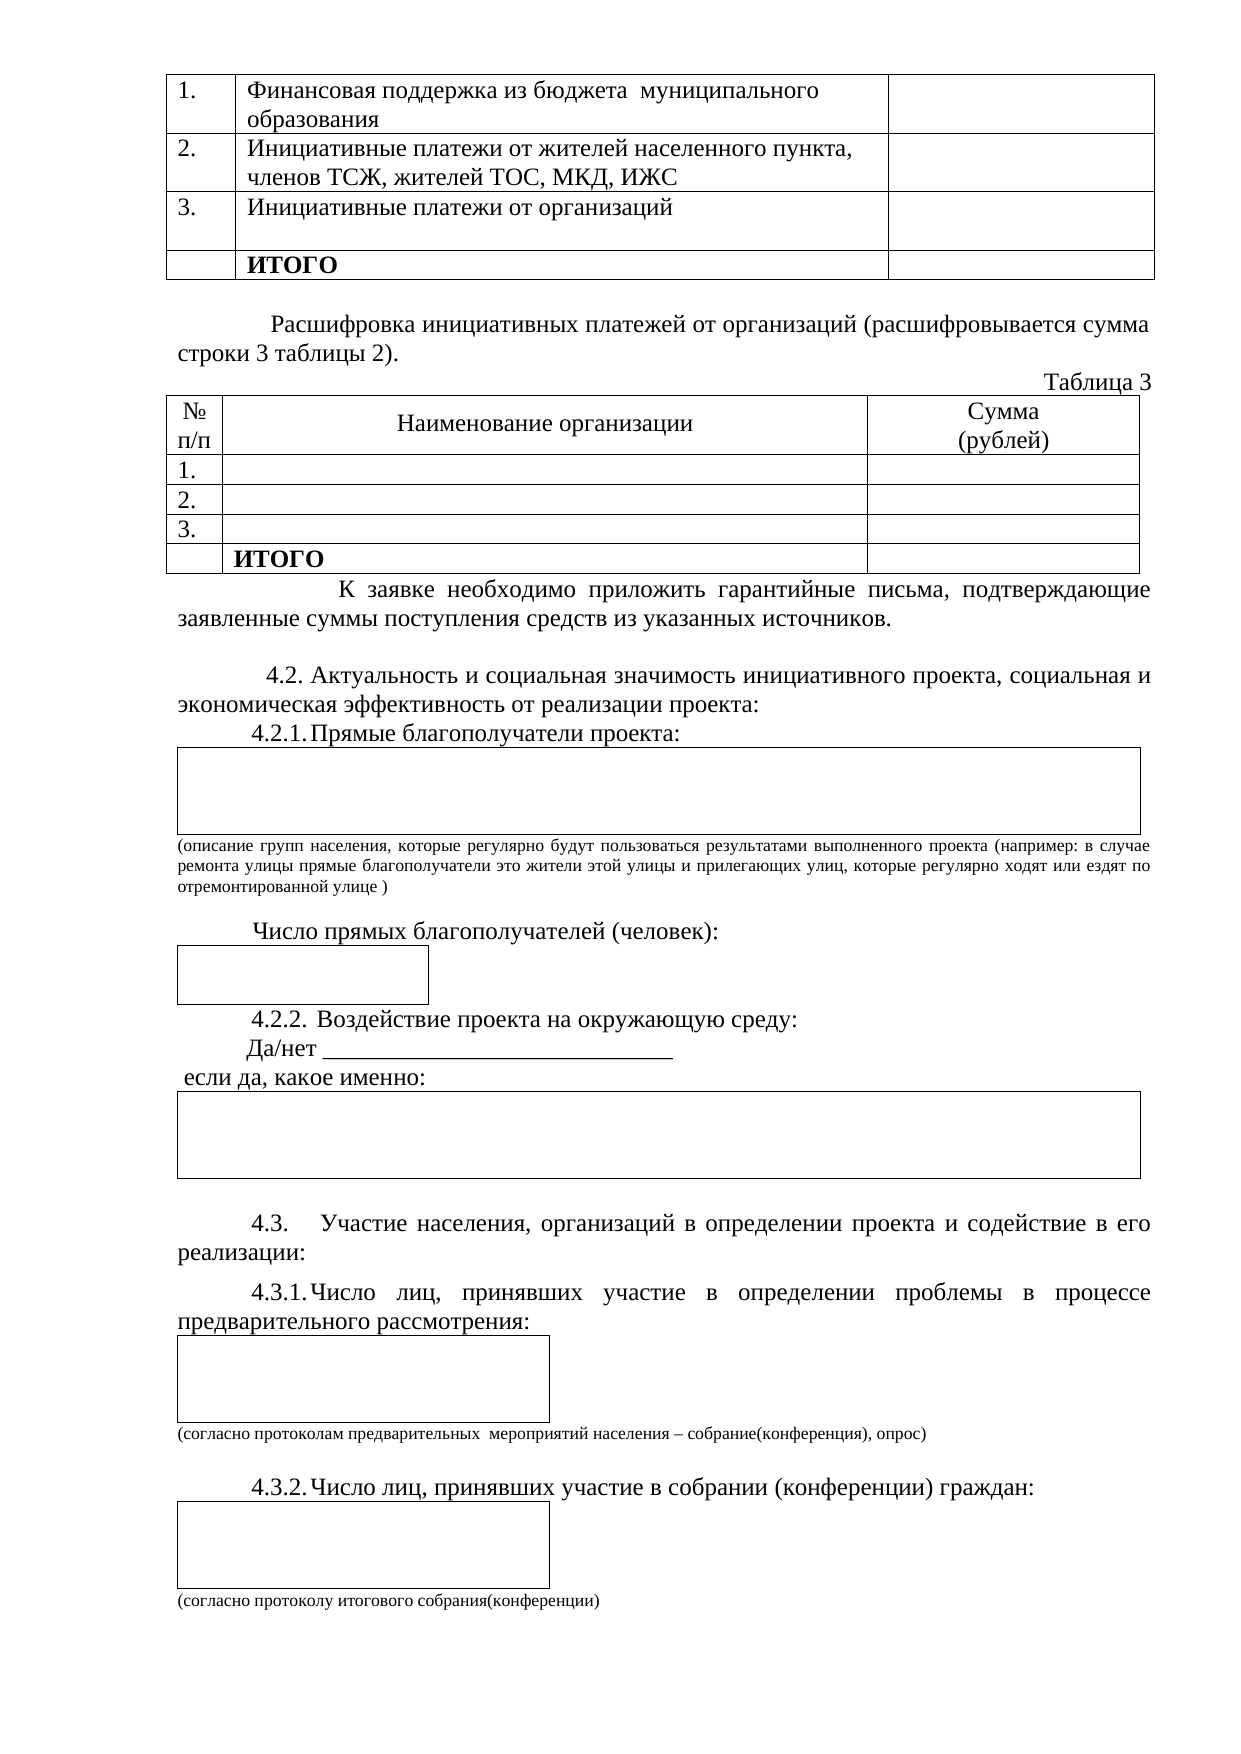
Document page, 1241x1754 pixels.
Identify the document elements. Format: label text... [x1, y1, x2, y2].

list Число лиц, принявших участие в собрании (конференции) граждан: [251, 1472, 1152, 1501]
table_cell [167, 251, 235, 279]
table_cell [889, 75, 1154, 132]
text если да, какое именно: [177, 1062, 1152, 1091]
list Воздействие проекта на окружающую среду: [251, 1004, 1152, 1033]
table_cell [889, 251, 1154, 279]
table_cell [868, 485, 1139, 513]
list Актуальность и социальная значимость инициативного проекта, социальная и экономическая эффективность от реализации проекта: [177, 660, 1152, 718]
table_cell Финансовая поддержка из бюджета муниципального образования [236, 75, 888, 132]
table_cell [868, 515, 1139, 543]
table_cell 3. [167, 515, 222, 543]
table_header Сумма (рублей) [868, 396, 1139, 454]
table_cell [223, 515, 867, 543]
text К заявке необходимо приложить гарантийные письма, подтверждающие заявленные суммы поступления средств из указанных источников. [177, 574, 1152, 632]
table_cell ИТОГО [236, 251, 888, 279]
list Участие населения, организаций в определении проекта и содействие в его реализации: [177, 1208, 1152, 1265]
table_header № п/п [167, 396, 222, 454]
table_cell Инициативные платежи от организаций [236, 192, 888, 249]
table_cell [868, 544, 1139, 573]
table_header [178, 1502, 549, 1588]
text (описание групп населения, которые регулярно будут пользоваться результатами выполненного проекта (например: в случае ремонта улицы прямые благополучатели это жители этой улицы и прилегающих улиц, которые регулярно ходят или ездят по отремонтированной улице ) [177, 835, 1152, 896]
table_cell Инициативные платежи от жителей населенного пункта, членов ТСЖ, жителей ТОС, МКД, ИЖС [236, 134, 888, 191]
list Число лиц, принявших участие в определении проблемы в процессе предварительного рассмотрения: [177, 1277, 1152, 1335]
text (согласно протоколу итогового собрания(конференции) [177, 1589, 1152, 1610]
text (согласно протоколам предварительных мероприятий населения – собрание(конференция), опрос) [177, 1423, 1152, 1443]
table_cell [223, 455, 867, 484]
table_cell ИТОГО [223, 544, 867, 573]
text Число прямых благополучателей (человек): [177, 916, 1152, 945]
table_header [178, 946, 428, 1003]
table_cell 2. [167, 485, 222, 513]
table_header [178, 748, 1140, 834]
table_header Наименование организации [223, 396, 867, 454]
list Прямые благополучатели проекта: [251, 718, 1152, 747]
table_cell 1. [167, 75, 235, 132]
table_header [178, 1092, 1140, 1178]
table_cell [223, 485, 867, 513]
table_cell [868, 455, 1139, 484]
table_cell 2. [167, 134, 235, 191]
text Да/нет ____________________________ [177, 1033, 1152, 1062]
text Таблица 3 [177, 367, 1152, 395]
table_header [178, 1336, 549, 1422]
table_cell [889, 134, 1154, 191]
table_cell 3. [167, 192, 235, 249]
table_cell [889, 192, 1154, 249]
table_cell [167, 544, 222, 573]
text Расшифровка инициативных платежей от организаций (расшифровывается сумма строки 3 таблицы 2). [177, 309, 1152, 367]
table_cell 1. [167, 455, 222, 484]
